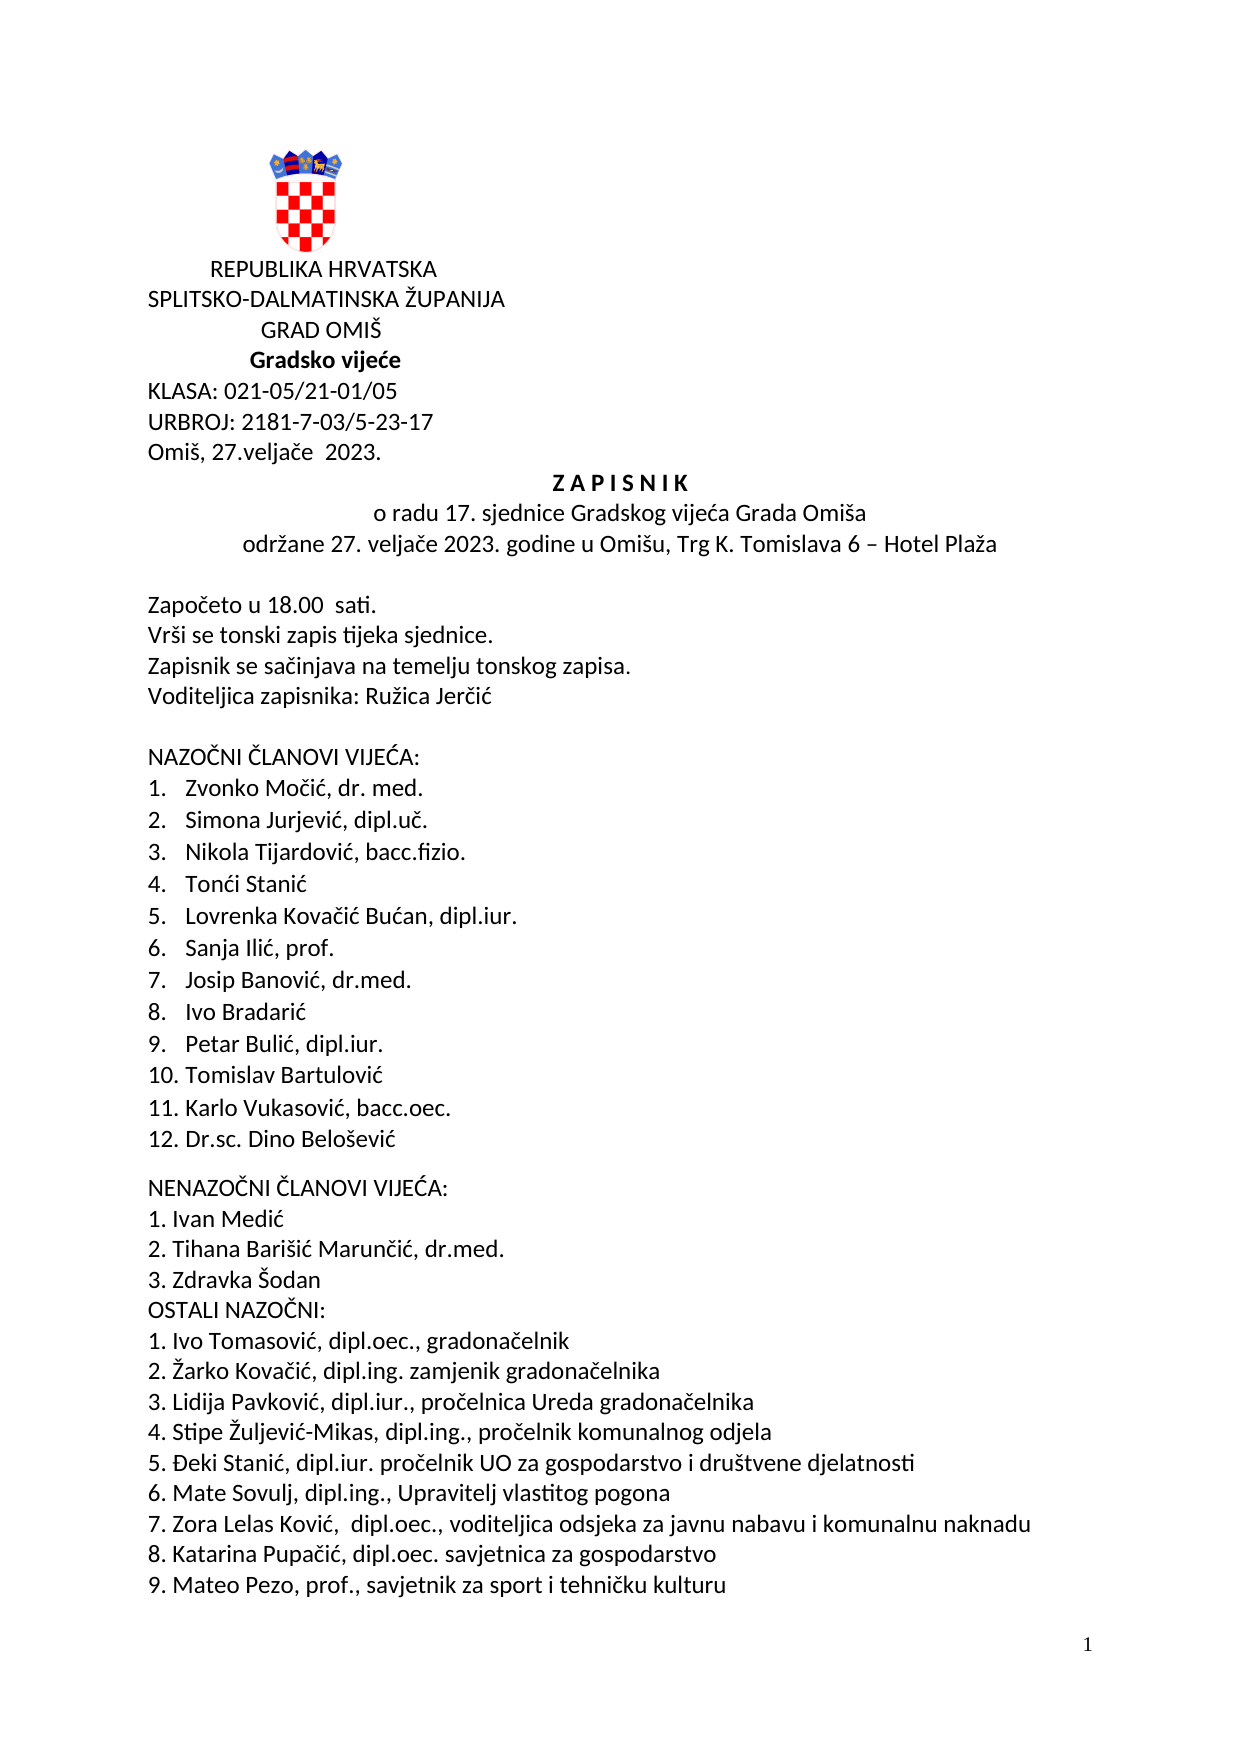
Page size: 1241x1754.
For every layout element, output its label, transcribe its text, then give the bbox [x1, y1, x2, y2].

text KLASA: 021-05/21-01/05 [148, 375, 1093, 406]
text 9. Mateo Pezo, prof., savjetnik za sport i tehničku kulturu [148, 1569, 1093, 1599]
text Zapisnik se sačinjava na temelju tonskog zapisa. [148, 650, 1093, 680]
text URBROJ: 2181-7-03/5-23-17 [148, 406, 1093, 436]
list Lovrenka Kovačić Bućan, dipl.iur. [148, 900, 1093, 930]
text 2. Žarko Kovačić, dipl.ing. zamjenik gradonačelnika [148, 1355, 1093, 1386]
list Simona Jurjević, dipl.uč. [148, 804, 1093, 834]
text SPLITSKO-DALMATINSKA ŽUPANIJA [148, 283, 1093, 314]
list Zvonko Močić, dr. med. [148, 772, 1093, 802]
text Omiš, 27.veljače 2023. [148, 436, 1093, 467]
list Dr.sc. Dino Belošević [148, 1124, 1093, 1154]
text 6. Mate Sovulj, dipl.ing., Upravitelj vlastitog pogona [148, 1477, 1093, 1508]
list Karlo Vukasović, bacc.oec. [148, 1092, 1093, 1122]
text 8. Katarina Pupačić, dipl.oec. savjetnica za gospodarstvo [148, 1538, 1093, 1569]
text REPUBLIKA HRVATSKA [148, 253, 1093, 283]
text 1. Ivo Tomasović, dipl.oec., gradonačelnik [148, 1325, 1093, 1355]
text GRAD OMIŠ [148, 314, 1093, 344]
list Petar Bulić, dipl.iur. [148, 1028, 1093, 1058]
list Josip Banović, dr.med. [148, 964, 1093, 994]
text 2. Tihana Barišić Marunčić, dr.med. [148, 1233, 1093, 1264]
text Započeto u 18.00 sati. [148, 589, 1093, 619]
text OSTALI NAZOČNI: [148, 1294, 1093, 1325]
text 5. Đeki Stanić, dipl.iur. pročelnik UO za gospodarstvo i društvene djelatnosti [148, 1447, 1093, 1477]
list Tomislav Bartulović [148, 1060, 1093, 1090]
text 3. Lidija Pavković, dipl.iur., pročelnica Ureda gradonačelnika [148, 1386, 1093, 1416]
list Sanja Ilić, prof. [148, 932, 1093, 962]
text NENAZOČNI ČLANOVI VIJEĆA: [148, 1172, 1093, 1203]
list Tonći Stanić [148, 868, 1093, 898]
text 4. Stipe Žuljević-Mikas, dipl.ing., pročelnik komunalnog odjela [148, 1416, 1093, 1447]
text o radu 17. sjednice Gradskog vijeća Grada Omiša [148, 497, 1093, 528]
text održane 27. veljače 2023. godine u Omišu, Trg K. Tomislava 6 – Hotel Plaža [148, 528, 1093, 558]
text 3. Zdravka Šodan [148, 1264, 1093, 1294]
text Z A P I S N I K [148, 467, 1093, 497]
text Vrši se tonski zapis tijeka sjednice. [148, 619, 1093, 650]
text Voditeljica zapisnika: Ružica Jerčić [148, 680, 1093, 711]
list Ivo Bradarić [148, 996, 1093, 1026]
text 1. Ivan Medić [148, 1203, 1093, 1233]
list Nikola Tijardović, bacc.fizio. [148, 836, 1093, 866]
text NAZOČNI ČLANOVI VIJEĆA: [148, 741, 1093, 772]
text Gradsko vijeće [148, 344, 1093, 375]
text 7. Zora Lelas Ković, dipl.oec., voditeljica odsjeka za javnu nabavu i komunalnu naknadu [148, 1508, 1093, 1538]
